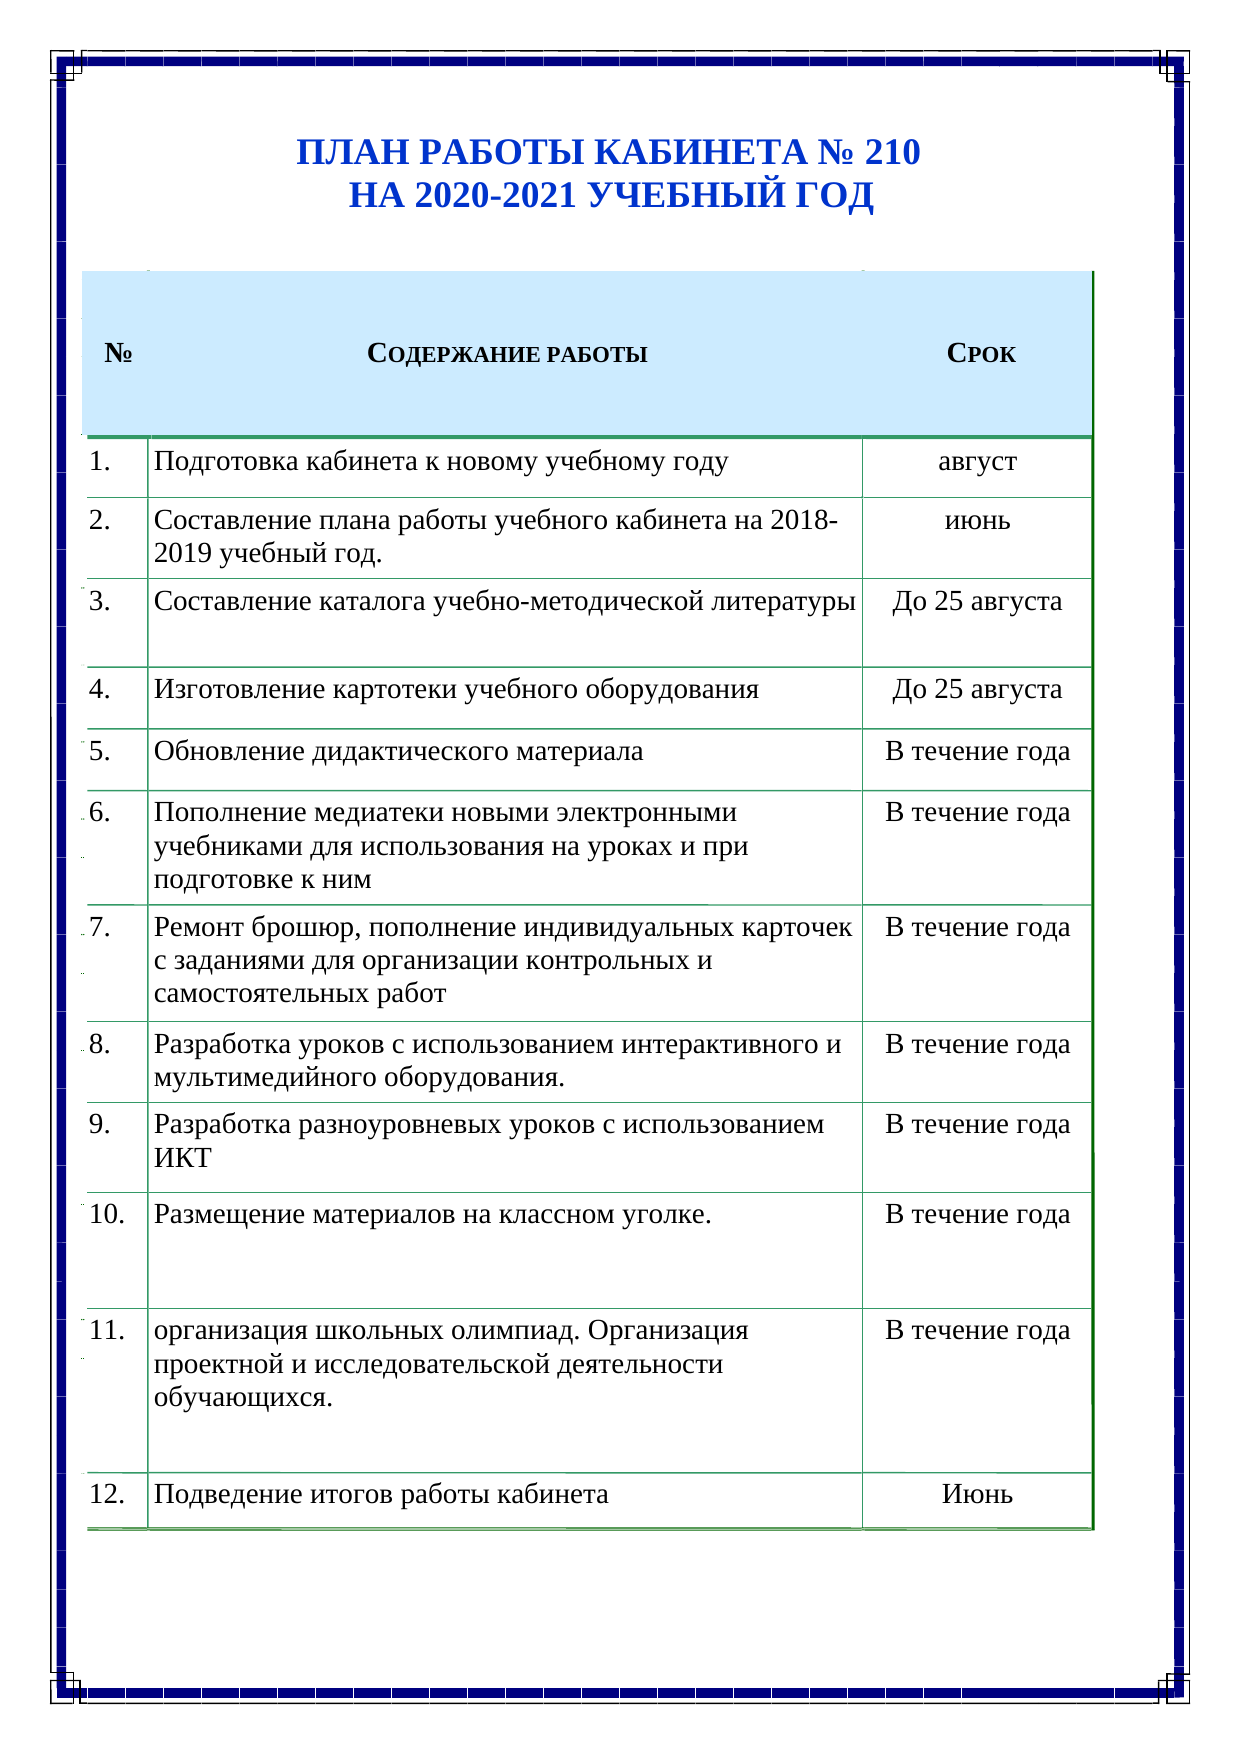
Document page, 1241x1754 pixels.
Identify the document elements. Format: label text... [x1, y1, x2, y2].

table_header СОДЕРЖАНИЕ РАБОТЫ [147, 271, 862, 435]
table_cell Обновление дидактического материала [147, 727, 862, 788]
table_header № [82, 271, 147, 435]
table_cell 12. [82, 1470, 147, 1527]
table_cell 5. [82, 727, 147, 788]
table_cell Разработка уроков с использованием интерактивного и мультимедийного оборудования. [147, 1020, 862, 1100]
table_cell Ремонт брошюр, пополнение индивидуальных карточек с заданиями для организации контрольных и самостоятельных работ [147, 903, 862, 1019]
table_cell 3. [82, 577, 147, 665]
table_cell июнь [862, 496, 1092, 577]
table_cell 8. [82, 1020, 147, 1100]
table_header СРОК [862, 271, 1092, 435]
table_cell 7. [82, 903, 147, 1019]
text ПЛАН РАБОТЫ КАБИНЕТА № 210 НА 2020-2021 УЧЕБНЫЙ ГОД [296, 129, 923, 216]
table_cell В течение года [862, 903, 1092, 1019]
table_cell август [862, 435, 1092, 496]
table_cell До 25 августа [862, 577, 1092, 665]
table_cell Подведение итогов работы кабинета [147, 1470, 862, 1527]
table_cell В течение года [862, 1100, 1092, 1190]
table_cell В течение года [862, 1306, 1092, 1470]
table_cell 2. [82, 496, 147, 577]
table_cell Изготовление картотеки учебного оборудования [147, 665, 862, 727]
table_cell 6. [82, 789, 147, 903]
table_cell В течение года [862, 727, 1092, 788]
table_cell До 25 августа [862, 665, 1092, 727]
table_cell В течение года [862, 789, 1092, 903]
table_cell Июнь [862, 1470, 1092, 1527]
table_cell Размещение материалов на классном уголке. [147, 1190, 862, 1306]
table_cell 4. [82, 665, 147, 727]
table_cell 11. [82, 1306, 147, 1470]
table_cell В течение года [862, 1190, 1092, 1306]
table_cell 1. [82, 435, 147, 496]
table_cell Подготовка кабинета к новому учебному году [147, 435, 862, 496]
table_cell Составление плана работы учебного кабинета на 2018- 2019 учебный год. [147, 496, 862, 577]
table_cell Составление каталога учебно-методической литературы [147, 577, 862, 665]
table_cell 10. [82, 1190, 147, 1306]
table_cell Разработка разноуровневых уроков с использованием ИКТ [147, 1100, 862, 1190]
table_cell 9. [82, 1100, 147, 1190]
table_cell организация школьных олимпиад. Организация проектной и исследовательской деятельности обучающихся. [147, 1306, 862, 1470]
table_cell В течение года [862, 1020, 1092, 1100]
table_cell Пополнение медиатеки новыми электронными учебниками для использования на уроках и при подготовке к ним [147, 789, 862, 903]
